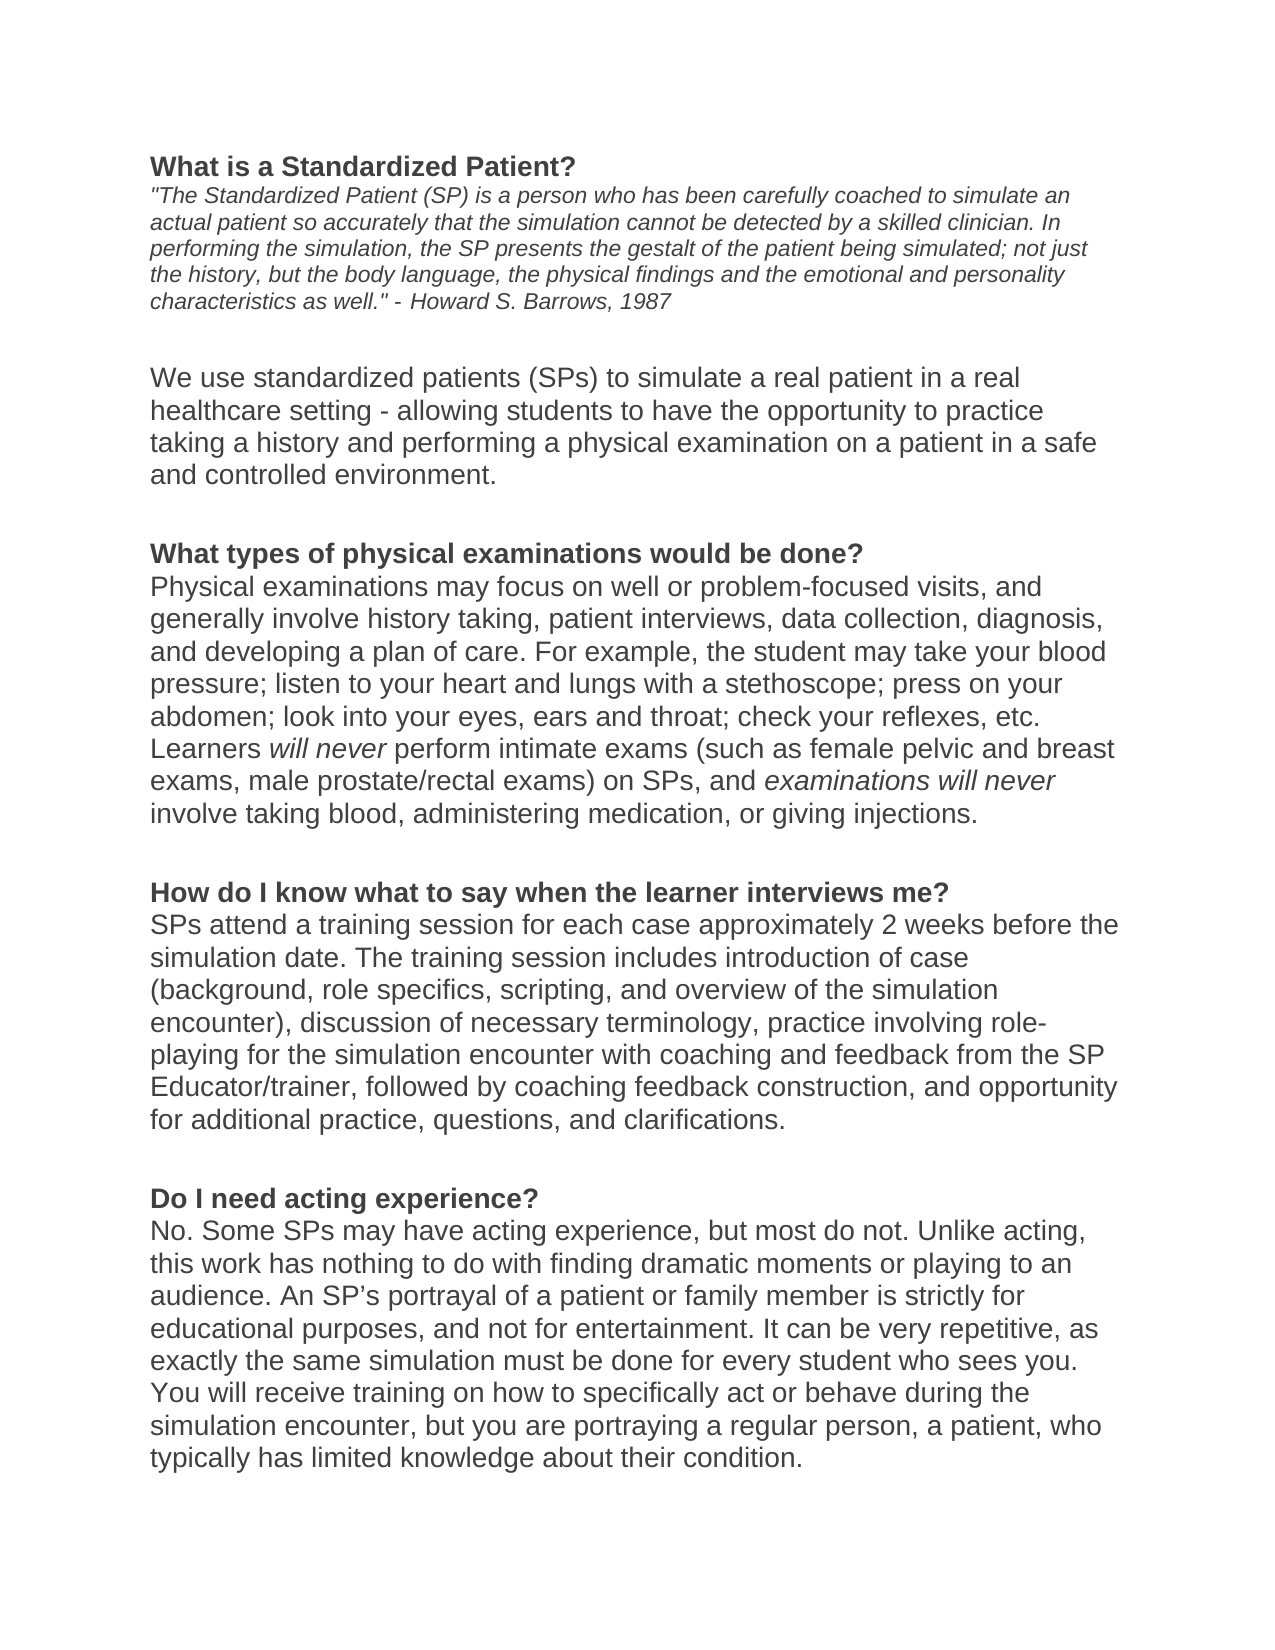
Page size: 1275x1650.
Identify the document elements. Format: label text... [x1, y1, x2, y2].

text What is a Standardized Patient? "The Standardized Patient (SP) is a person who has been carefully coached to simulate an actual patient so accurately that the simulation cannot be detected by a skilled clinician. In performing the simulation, the SP presents the gestalt of the patient being simulated; not just the history, but the body language, the physical findings and the emotional and personality characteristics as well." - Howard S. Barrows, 1987 [150, 150, 1125, 314]
text We use standardized patients (SPs) to simulate a real patient in a real healthcare setting - allowing students to have the opportunity to practice taking a history and performing a physical examination on a patient in a safe and controlled environment. [150, 361, 1125, 491]
text How do I know what to say when the learner interviews me? SPs attend a training session for each case approximately 2 weeks before the simulation date. The training session includes introduction of case (background, role specifics, scripting, and overview of the simulation encounter), discussion of necessary terminology, practice involving role-playing for the simulation encounter with coaching and feedback from the SP Educator/trainer, followed by coaching feedback construction, and opportunity for additional practice, questions, and clarifications. [150, 876, 1125, 1135]
text What types of physical examinations would be done? Physical examinations may focus on well or problem-focused visits, and generally involve history taking, patient interviews, data collection, diagnosis, and developing a plan of care. For example, the student may take your blood pressure; listen to your heart and lungs with a stethoscope; press on your abdomen; look into your eyes, ears and throat; check your reflexes, etc. Learners will never perform intimate exams (such as female pelvic and breast exams, male prostate/rectal exams) on SPs, and examinations will never involve taking blood, administering medication, or giving injections. [150, 537, 1125, 829]
text Do I need acting experience? No. Some SPs may have acting experience, but most do not. Unlike acting, this work has nothing to do with finding dramatic moments or playing to an audience. An SP’s portrayal of a patient or family member is strictly for educational purposes, and not for entertainment. It can be very repetitive, as exactly the same simulation must be done for every student who sees you. You will receive training on how to specifically act or behave during the simulation encounter, but you are portraying a regular person, a patient, who typically has limited knowledge about their condition. [150, 1182, 1125, 1473]
